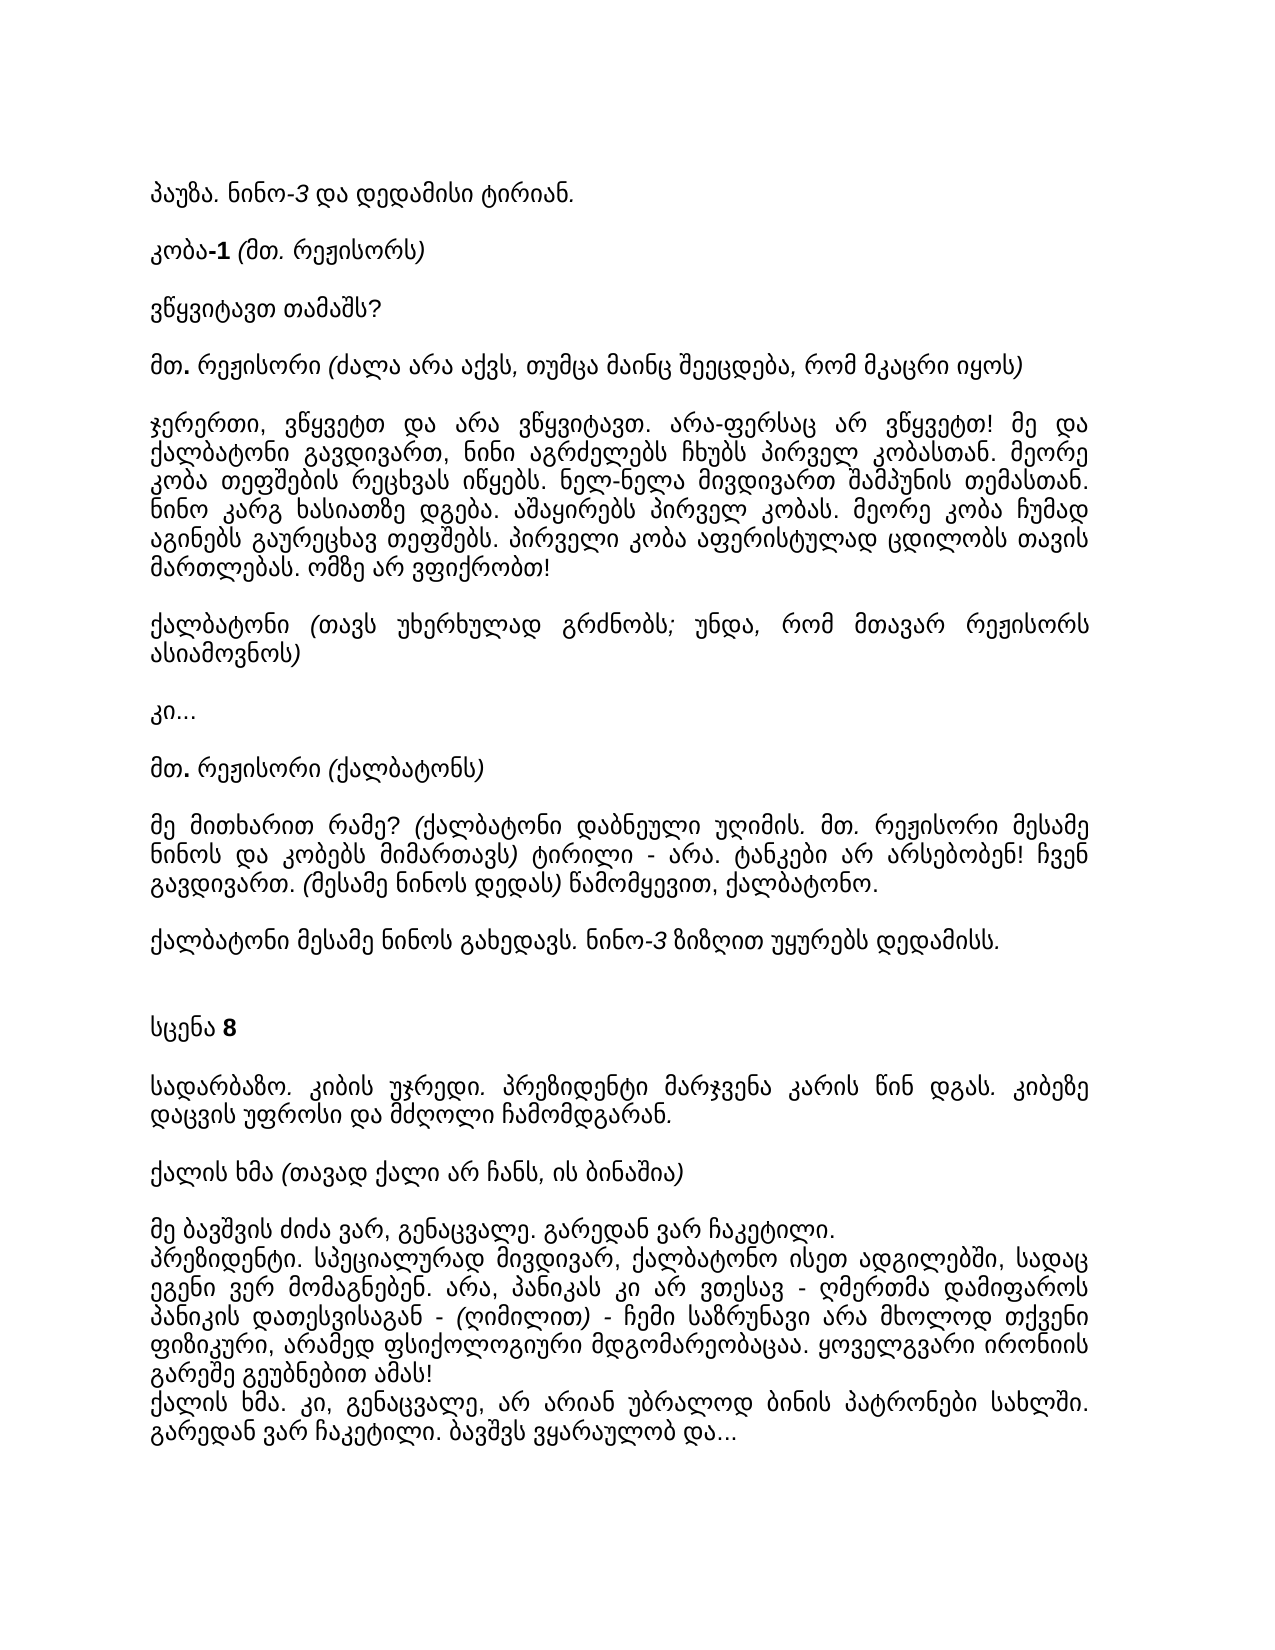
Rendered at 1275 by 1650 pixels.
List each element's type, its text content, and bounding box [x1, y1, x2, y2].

text მთ. რეჟისორი (ქალბატონს) [150, 754, 1089, 782]
text კი... [150, 696, 1089, 725]
text სადარბაზო. კიბის უჯრედი. პრეზიდენტი მარჯვენა კარის წინ დგას. კიბეზე დაცვის უფროსი და მძღოლი ჩამომდგარან. [150, 1072, 1089, 1129]
text პრეზიდენტი. სპეციალურად მივდივარ, ქალბატონო ისეთ ადგილებში, სადაც ეგენი ვერ მომაგნებენ. არა, პანიკას კი არ ვთესავ - ღმერთმა დამიფაროს პანიკის დათესვისაგან - (ღიმილით) - ჩემი საზრუნავი არა მხოლოდ თქვენი ფიზიკური, არამედ ფსიქოლოგიური მდგომარეობაცაა. ყოველგვარი ირონიის გარეშე გეუბნებით ამას! [150, 1244, 1089, 1388]
text კობა-1 (მთ. რეჟისორს) [150, 236, 1089, 265]
text ვწყვიტავთ თამაშს? [150, 294, 1089, 322]
text პაუზა. ნინო-3 და დედამისი ტირიან. [150, 179, 1089, 207]
text ქალის ხმა. კი, გენაცვალე, არ არიან უბრალოდ ბინის პატრონები სახლში. გარედან ვარ ჩაკეტილი. ბავშვს ვყარაულობ და... [150, 1388, 1089, 1446]
text ჯერერთი, ვწყვეტთ და არა ვწყვიტავთ. არა-ფერსაც არ ვწყვეტთ! მე და ქალბატონი გავდივართ, ნინი აგრძელებს ჩხუბს პირველ კობასთან. მეორე კობა თეფშების რეცხვას იწყებს. ნელ-ნელა მივდივართ შამპუნის თემასთან. ნინო კარგ ხასიათზე დგება. აშაყირებს პირველ კობას. მეორე კობა ჩუმად აგინებს გაურეცხავ თეფშებს. პირველი კობა აფერისტულად ცდილობს თავის მართლებას. ომზე არ ვფიქრობთ! [150, 409, 1089, 581]
text მე მითხარით რამე? (ქალბატონი დაბნეული უღიმის. მთ. რეჟისორი მესამე ნინოს და კობებს მიმართავს) ტირილი - არა. ტანკები არ არსებობენ! ჩვენ გავდივართ. (მესამე ნინოს დედას) წამომყევით, ქალბატონო. [150, 811, 1089, 897]
text მე ბავშვის ძიძა ვარ, გენაცვალე. გარედან ვარ ჩაკეტილი. [150, 1216, 1089, 1244]
text ქალბატონი მესამე ნინოს გახედავს. ნინო-3 ზიზღით უყურებს დედამისს. [150, 926, 1089, 955]
text მთ. რეჟისორი (ძალა არა აქვს, თუმცა მაინც შეეცდება, რომ მკაცრი იყოს) [150, 351, 1089, 380]
text სცენა 8 [150, 1012, 1089, 1041]
text ქალბატონი (თავს უხერხულად გრძნობს; უნდა, რომ მთავარ რეჟისორს ასიამოვნოს) [150, 610, 1089, 667]
text ქალის ხმა (თავად ქალი არ ჩანს, ის ბინაშია) [150, 1158, 1089, 1187]
